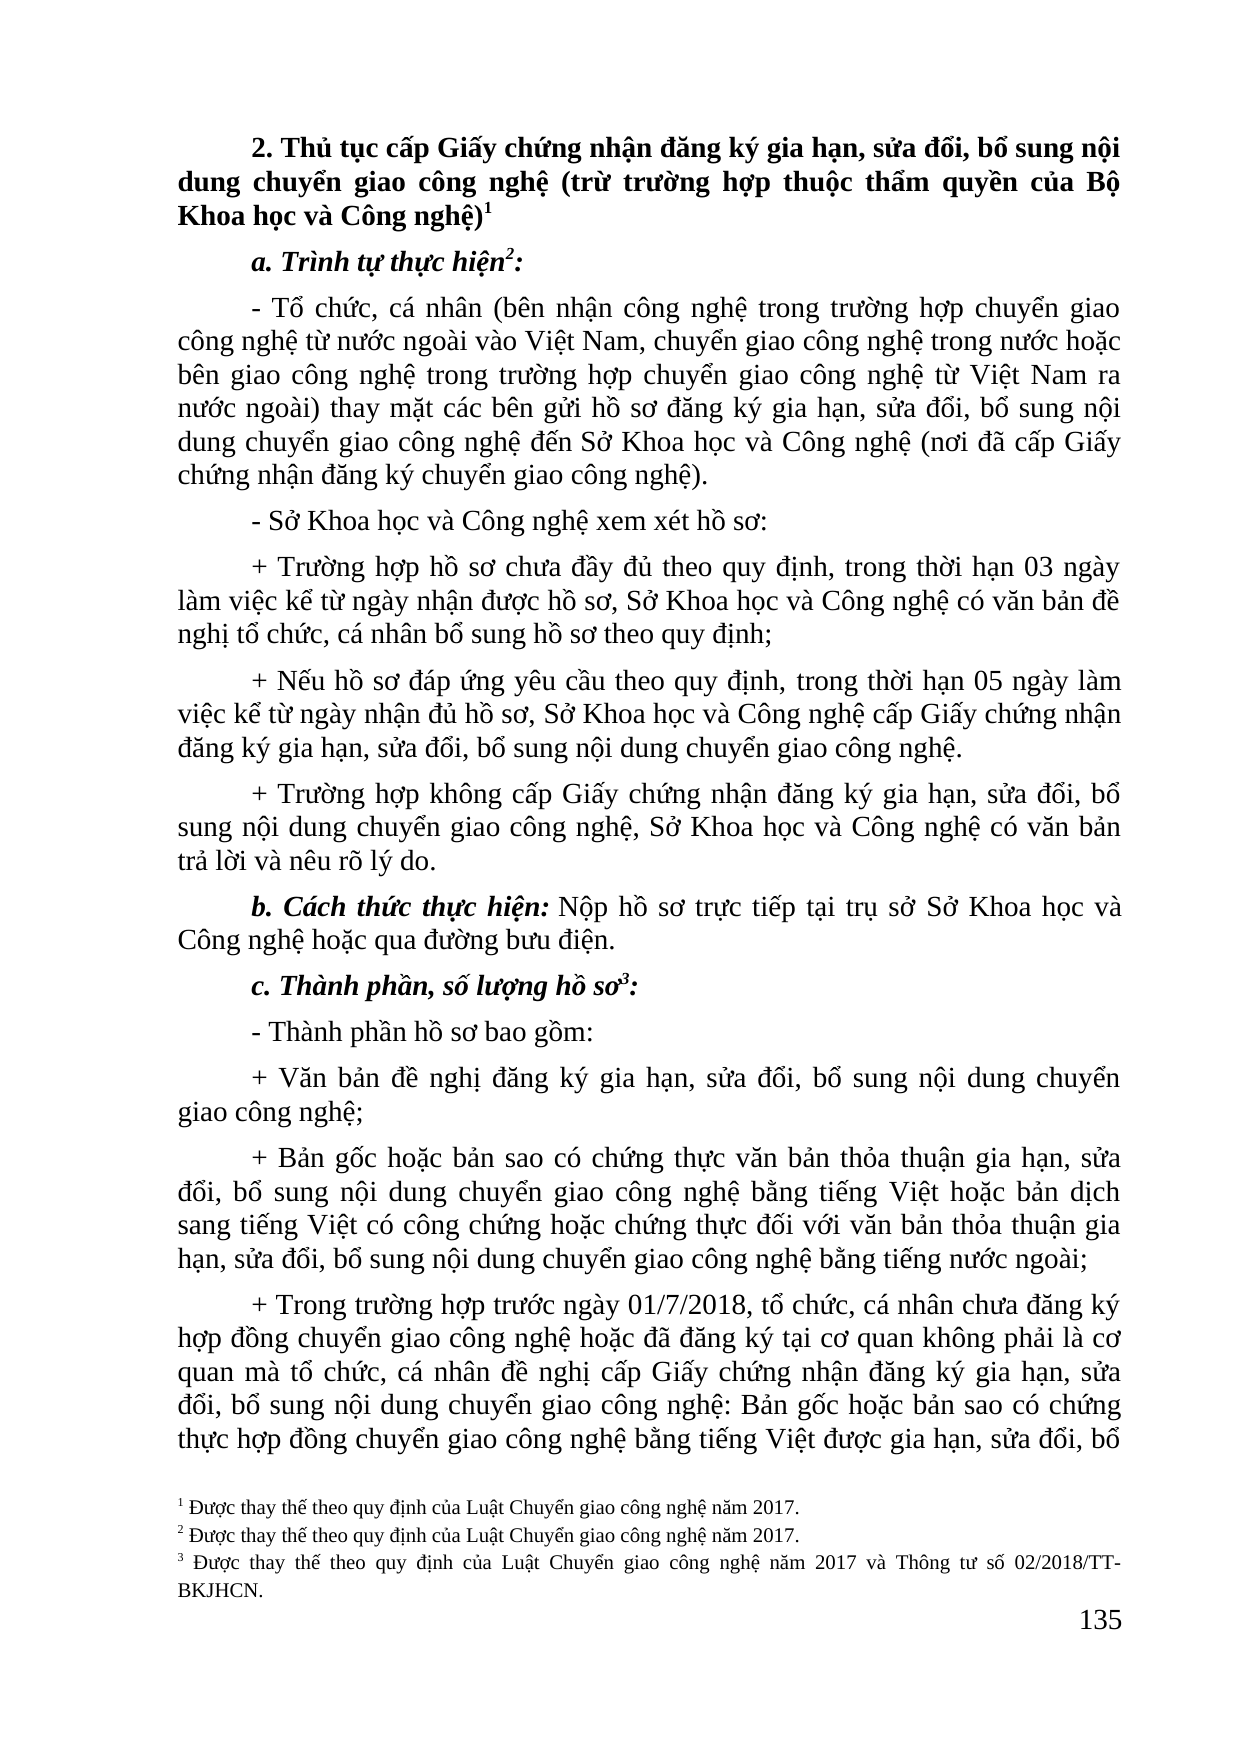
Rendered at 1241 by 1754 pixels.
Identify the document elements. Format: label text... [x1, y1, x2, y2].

text + Văn bản đề nghị đăng ký gia hạn, sửa đổi, bổ sung nội dung chuyển giao công nghệ; [177, 1061, 1122, 1128]
text + Bản gốc hoặc bản sao có chứng thực văn bản thỏa thuận gia hạn, sửa đổi, bổ sung nội dung chuyển giao công nghệ bằng tiếng Việt hoặc bản dịch sang tiếng Việt có công chứng hoặc chứng thực đối với văn bản thỏa thuận gia hạn, sửa đổi, bổ sung nội dung chuyển giao công nghệ bằng tiếng nước ngoài; [177, 1140, 1122, 1274]
text - Sở Khoa học và Công nghệ xem xét hồ sơ: [177, 503, 1122, 537]
text c. Thành phần, số lượng hồ sơ: [177, 968, 1122, 1002]
text 2. Thủ tục cấp Giấy chứng nhận đăng ký gia hạn, sửa đổi, bổ sung nội dung chuyển giao công nghệ (trừ trường hợp thuộc thẩm quyền của Bộ Khoa học và Công nghệ) [177, 131, 1122, 231]
text - Thành phần hồ sơ bao gồm: [177, 1014, 1122, 1048]
text + Trường hợp hồ sơ chưa đầy đủ theo quy định, trong thời hạn 03 ngày làm việc kể từ ngày nhận được hồ sơ, Sở Khoa học và Công nghệ có văn bản đề nghị tổ chức, cá nhân bổ sung hồ sơ theo quy định; [177, 549, 1122, 650]
text a. Trình tự thực hiện: [177, 244, 1122, 277]
text + Nếu hồ sơ đáp ứng yêu cầu theo quy định, trong thời hạn 05 ngày làm việc kể từ ngày nhận đủ hồ sơ, Sở Khoa học và Công nghệ cấp Giấy chứng nhận đăng ký gia hạn, sửa đổi, bổ sung nội dung chuyển giao công nghệ. [177, 663, 1122, 763]
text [177, 1287, 1122, 1454]
text + Trường hợp không cấp Giấy chứng nhận đăng ký gia hạn, sửa đổi, bổ sung nội dung chuyển giao công nghệ, Sở Khoa học và Công nghệ có văn bản trả lời và nêu rõ lý do. [177, 776, 1122, 876]
text - Tổ chức, cá nhân (bên nhận công nghệ trong trường hợp chuyển giao công nghệ từ nước ngoài vào Việt Nam, chuyển giao công nghệ trong nước hoặc bên giao công nghệ trong trường hợp chuyển giao công nghệ từ Việt Nam ra nước ngoài) thay mặt các bên gửi hồ sơ đăng ký gia hạn, sửa đổi, bổ sung nội dung chuyển giao công nghệ đến Sở Khoa học và Công nghệ (nơi đã cấp Giấy chứng nhận đăng ký chuyển giao công nghệ). [177, 290, 1122, 491]
text b. Cách thức thực hiện: Nộp hồ sơ trực tiếp tại trụ sở Sở Khoa học và Công nghệ hoặc qua đường bưu điện. [177, 889, 1122, 956]
